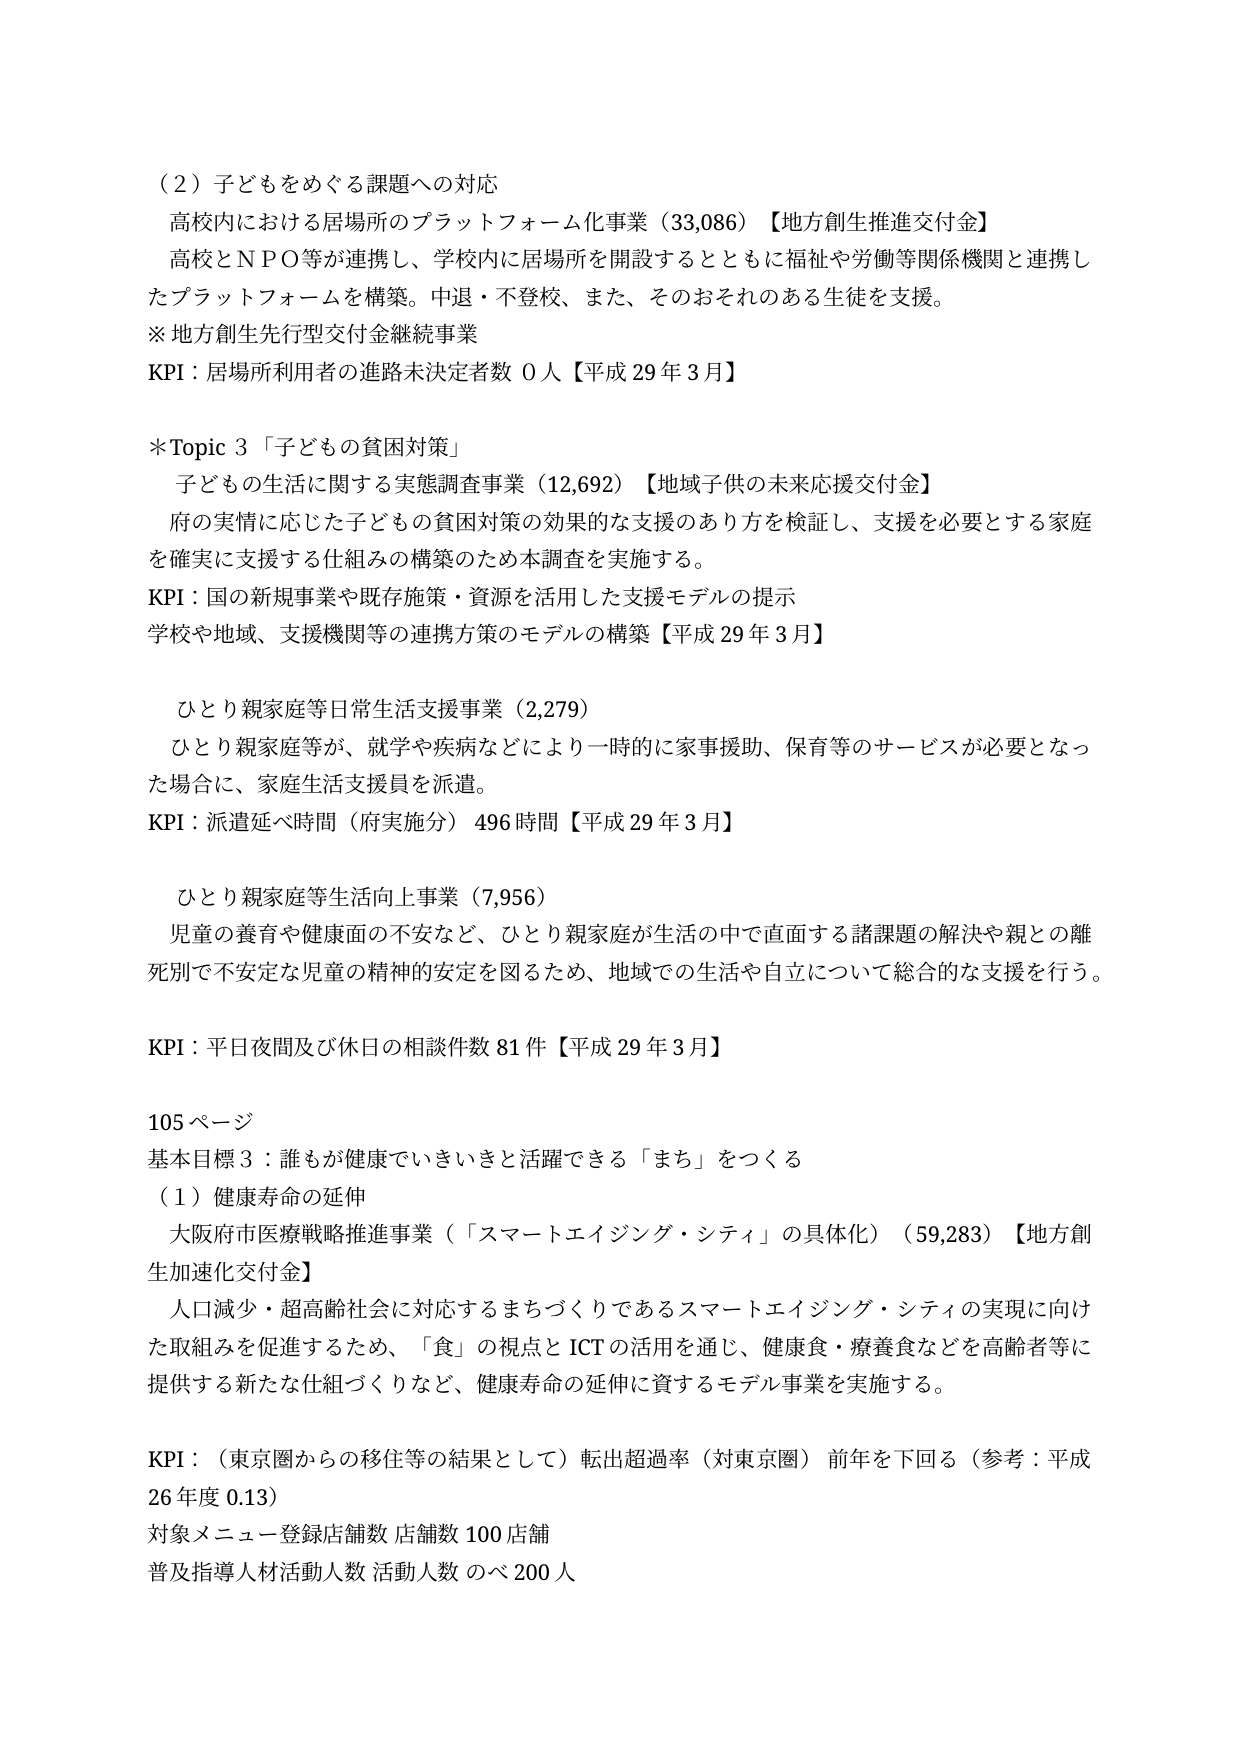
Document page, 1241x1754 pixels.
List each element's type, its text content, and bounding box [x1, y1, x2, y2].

text 基本目標３：誰もが健康でいきいきと活躍できる「まち」をつくる [148, 1139, 1092, 1177]
text 大阪府市医療戦略推進事業（「スマートエイジング・シティ」の具体化）（59,283）【地方創生加速化交付金】 [148, 1214, 1092, 1289]
text ひとり親家庭等が、就学や疾病などにより一時的に家事援助、保育等のサービスが必要となった場合に、家庭生活支援員を派遣。 [148, 727, 1092, 802]
text ＊Topic３「子どもの貧困対策」 [148, 427, 1092, 464]
text 学校や地域、支援機関等の連携方策のモデルの構築【平成29年3月】 [148, 614, 1092, 652]
text KPI：国の新規事業や既存施策・資源を活用した支援モデルの提示 [148, 577, 1092, 614]
text （１）健康寿命の延伸 [148, 1177, 1092, 1214]
text ひとり親家庭等日常生活支援事業（2,279） [148, 689, 1092, 727]
text ひとり親家庭等生活向上事業（7,956） [148, 877, 1092, 914]
text KPI：平日夜間及び休日の相談件数 81件【平成29年3月】 [148, 1027, 1092, 1064]
text ※ 地方創生先行型交付金継続事業 [148, 314, 1092, 352]
text 高校とＮＰＯ等が連携し、学校内に居場所を開設するとともに福祉や労働等関係機関と連携したプラットフォームを構築。中退・不登校、また、そのおそれのある生徒を支援。 [148, 239, 1092, 314]
text 105ページ [148, 1102, 1092, 1139]
text 子どもの生活に関する実態調査事業（12,692）【地域子供の未来応援交付金】 [148, 464, 1092, 502]
text 府の実情に応じた子どもの貧困対策の効果的な支援のあり方を検証し、支援を必要とする家庭を確実に支援する仕組みの構築のため本調査を実施する。 [148, 502, 1092, 577]
text KPI：派遣延べ時間（府実施分） 496時間【平成29年3月】 [148, 802, 1092, 839]
text 児童の養育や健康面の不安など、ひとり親家庭が生活の中で直面する諸課題の解決や親との離死別で不安定な児童の精神的安定を図るため、地域での生活や自立について総合的な支援を行う。 [148, 914, 1092, 1027]
text （２）子どもをめぐる課題への対応 [148, 164, 1092, 202]
text 対象メニュー登録店舗数 店舗数 100店舗 [148, 1514, 1092, 1552]
text 普及指導人材活動人数 活動人数 のべ200人 [148, 1552, 1092, 1589]
text KPI：（東京圏からの移住等の結果として）転出超過率（対東京圏） 前年を下回る（参考：平成26年度 0.13） [148, 1439, 1092, 1514]
text KPI：居場所利用者の進路未決定者数 ０人【平成29年3月】 [148, 352, 1092, 389]
text 高校内における居場所のプラットフォーム化事業（33,086）【地方創生推進交付金】 [148, 202, 1092, 239]
text 人口減少・超高齢社会に対応するまちづくりであるスマートエイジング・シティの実現に向けた取組みを促進するため、「食」の視点とICTの活用を通じ、健康食・療養食などを高齢者等に提供する新たな仕組づくりなど、健康寿命の延伸に資するモデル事業を実施する。 [148, 1289, 1092, 1402]
